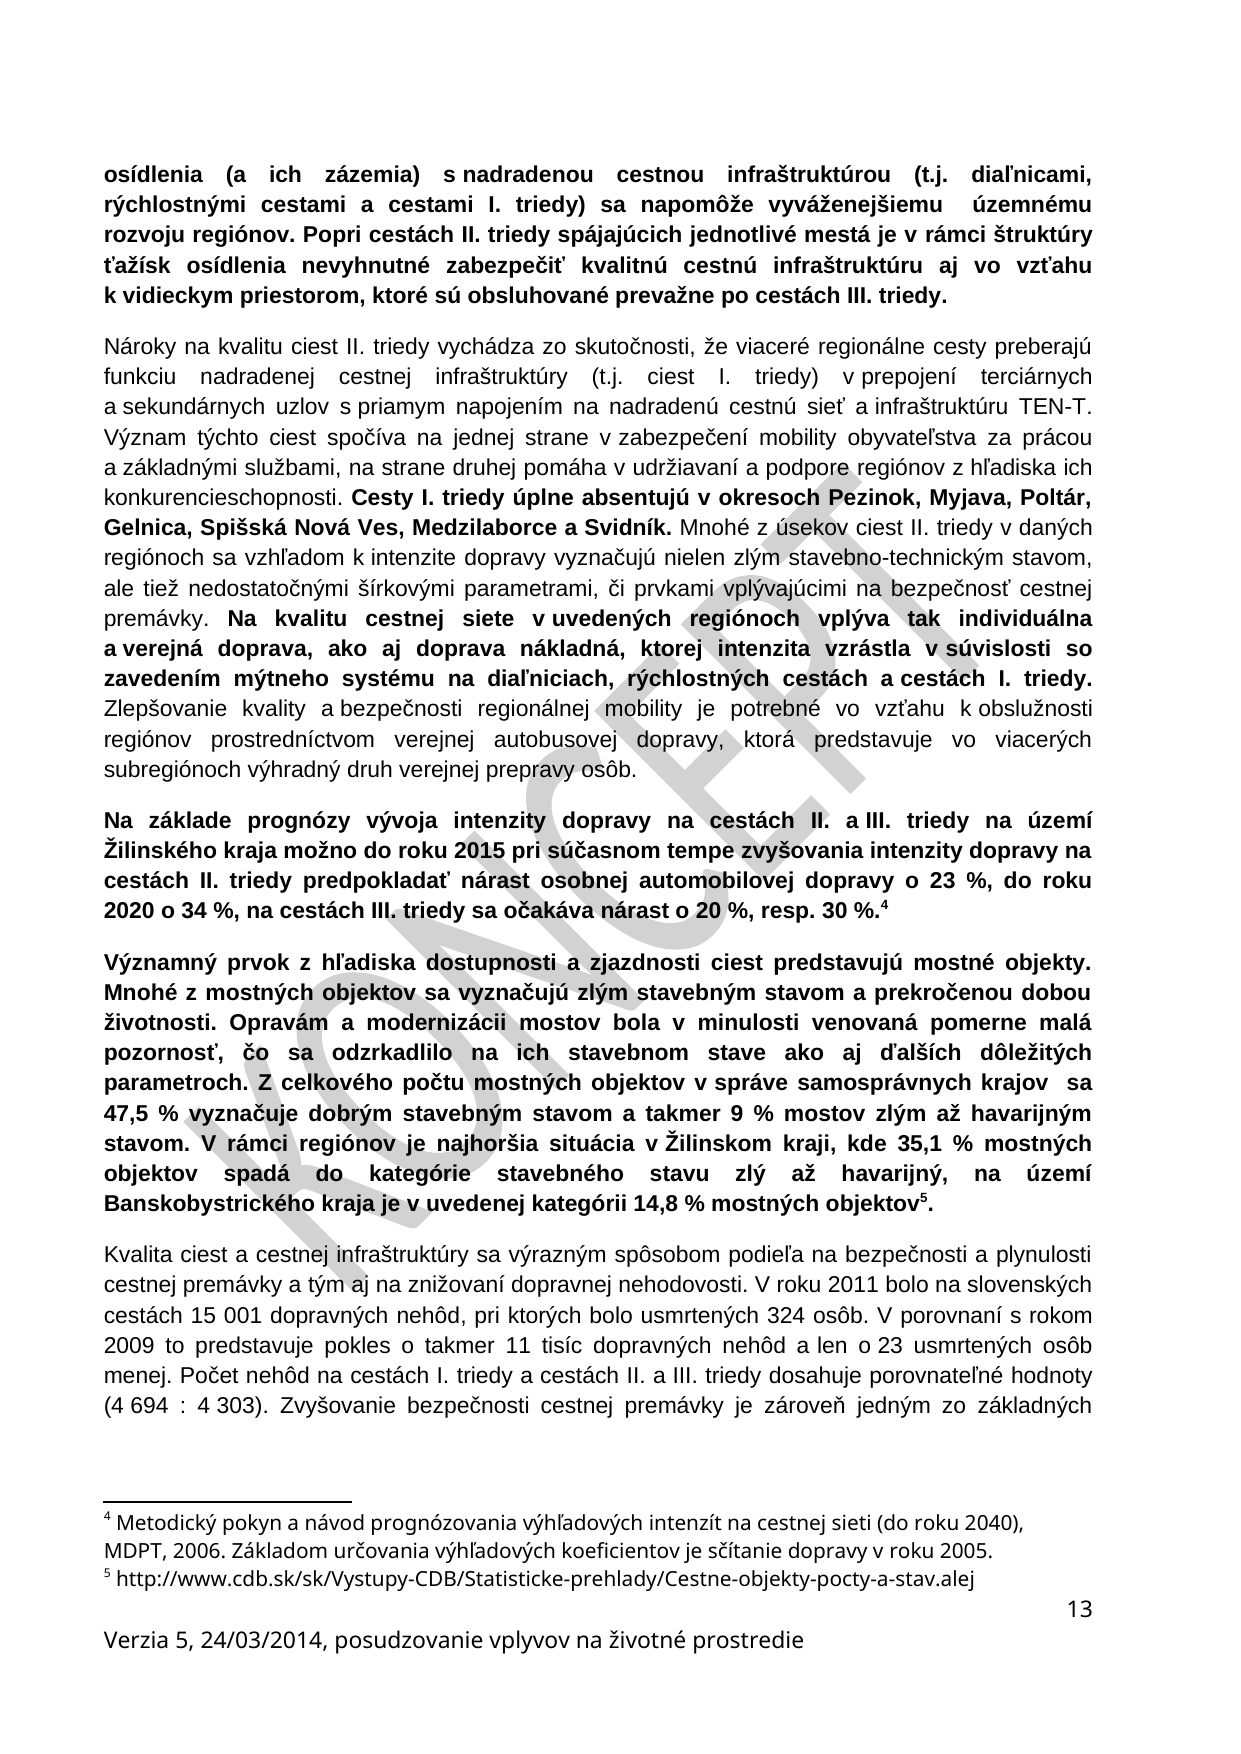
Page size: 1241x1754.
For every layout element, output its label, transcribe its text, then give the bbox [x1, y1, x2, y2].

text Významný prvok z hľadiska dostupnosti a zjazdnosti ciest predstavujú mostné objekty. Mnohé z mostných objektov sa vyznačujú zlým stavebným stavom a prekročenou dobou životnosti. Opravám a modernizácii mostov bola v minulosti venovaná pomerne malá pozornosť, čo sa odzrkadlilo na ich stavebnom stave ako aj ďalších dôležitých parametroch. Z celkového počtu mostných objektov v správe samosprávnych krajov sa 47,5 % vyznačuje dobrým stavebným stavom a takmer 9 % mostov zlým až havarijným stavom. V rámci regiónov je najhoršia situácia v Žilinskom kraji, kde 35,1 % mostných objektov spadá do kategórie stavebného stavu zlý až havarijný, na území Banskobystrického kraja je v uvedenej kategórii 14,8 % mostných objektov. [103, 948, 1093, 1216]
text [103, 161, 1093, 308]
text Nároky na kvalitu ciest II. triedy vychádza zo skutočnosti, že viaceré regionálne cesty preberajú funkciu nadradenej cestnej infraštruktúry (t.j. ciest I. triedy) v prepojení terciárnych a sekundárnych uzlov s priamym napojením na nadradenú cestnú sieť a infraštruktúru TEN-T. Význam týchto ciest spočíva na jednej strane v zabezpečení mobility obyvateľstva za prácou a základnými službami, na strane druhej pomáha v udržiavaní a podpore regiónov z hľadiska ich konkurencieschopnosti. Cesty I. triedy úplne absentujú v okresoch Pezinok, Myjava, Poltár, Gelnica, Spišská Nová Ves, Medzilaborce a Svidník. Mnohé z úsekov ciest II. triedy v daných regiónoch sa vzhľadom k intenzite dopravy vyznačujú nielen zlým stavebno-technickým stavom, ale tiež nedostatočnými šírkovými parametrami, či prvkami vplývajúcimi na bezpečnosť cestnej premávky. Na kvalitu cestnej siete v uvedených regiónoch vplýva tak individuálna a verejná doprava, ako aj doprava nákladná, ktorej intenzita vzrástla v súvislosti so zavedením mýtneho systému na diaľniciach, rýchlostných cestách a cestách I. triedy. Zlepšovanie kvality a bezpečnosti regionálnej mobility je potrebné vo vzťahu k obslužnosti regiónov prostredníctvom verejnej autobusovej dopravy, ktorá predstavuje vo viacerých subregiónoch výhradný druh verejnej prepravy osôb. [103, 333, 1093, 782]
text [103, 1241, 1093, 1418]
text Na základe prognózy vývoja intenzity dopravy na cestách II. a III. triedy na území Žilinského kraja možno do roku 2015 pri súčasnom tempe zvyšovania intenzity dopravy na cestách II. triedy predpokladať nárast osobnej automobilovej dopravy o 23 %, do roku 2020 o 34 %, na cestách III. triedy sa očakáva nárast o 20 %, resp. 30 %. [103, 807, 1093, 924]
